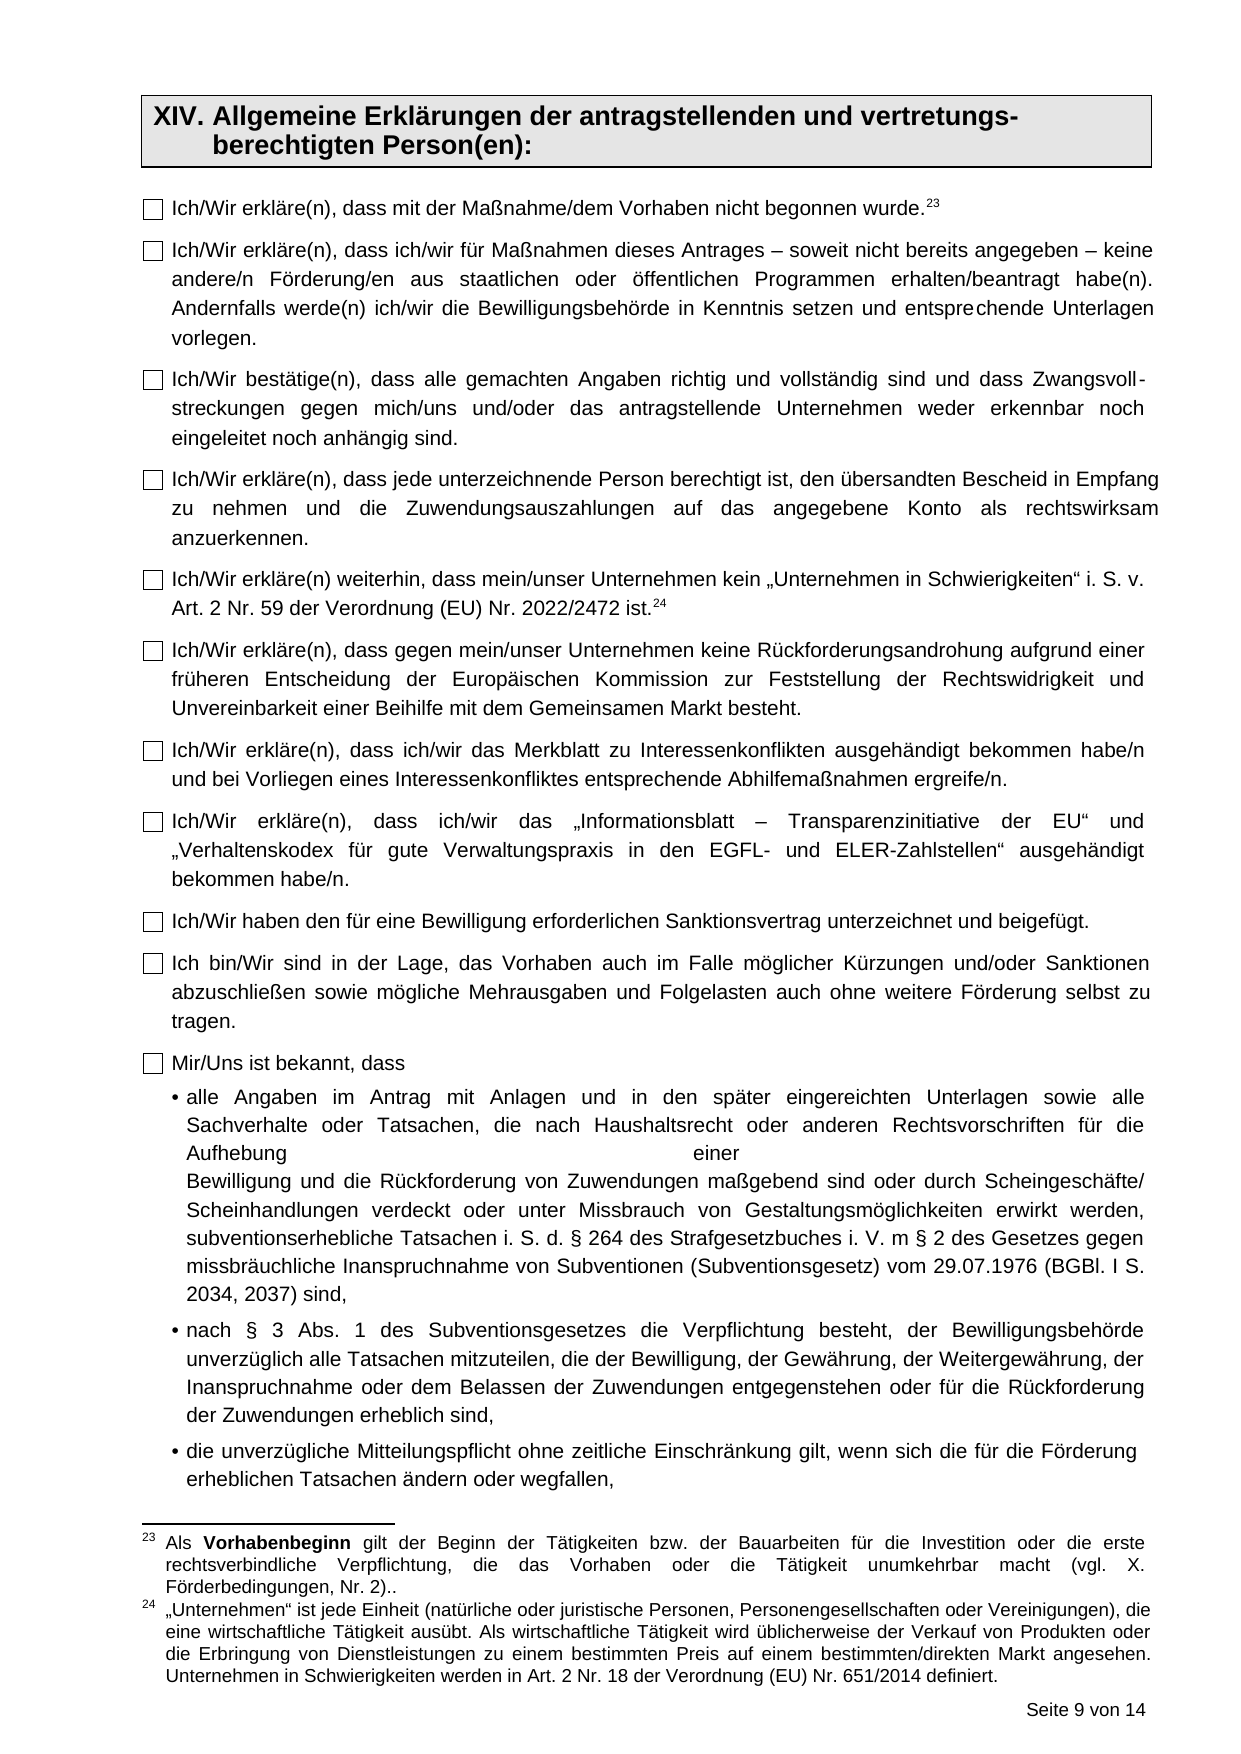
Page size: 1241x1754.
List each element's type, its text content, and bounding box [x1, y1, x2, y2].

text Mir/Uns ist bekannt, dass [142, 1047, 1146, 1076]
text • alle Angaben im Antrag mit Anlagen und in den später eingereichten Unterlagen sowie alle Sachverhalte oder Tatsachen, die nach Haushaltsrecht oder anderen Rechtsvorschriften für die Aufhebung einer Bewilligung und die Rückforderung von Zuwendungen maßgebend sind oder durch Scheingeschäfte/ Scheinhandlungen verdeckt oder unter Missbrauch von Gestaltungsmöglichkeiten erwirkt werden, subventionserhebliche Tatsachen i. S. d. § 264 des Strafgesetzbuches i. V. m § 2 des Gesetzes gegen missbräuchliche Inanspruchnahme von Subventionen (Subventionsgesetz) vom 29.07.1976 (BGBl. I S. 2034, 2037) sind, [171, 1082, 1146, 1307]
text Ich bin/Wir sind in der Lage, das Vorhaben auch im Falle möglicher Kürzungen und/oder Sanktionen abzuschließen sowie mögliche Mehrausgaben und Folgelasten auch ohne weitere Förderung selbst zu tragen. [142, 947, 1152, 1034]
text Ich/Wir erkläre(n), dass ich/wir für Maßnahmen dieses Antrages – soweit nicht bereits angegeben – keine andere/n Förderung/en aus staatlichen oder öffentlichen Programmen erhalten/beantragt habe(n). Andernfalls werde(n) ich/wir die Bewilligungsbehörde in Kenntnis setzen und entsprechende Unterlagen vorlegen. [142, 234, 1154, 351]
text Ich/Wir erkläre(n), dass gegen mein/unser Unternehmen keine Rückforderungsandrohung aufgrund einer früheren Entscheidung der Europäischen Kommission zur Feststellung der Rechtswidrigkeit und Unvereinbarkeit einer Beihilfe mit dem Gemeinsamen Markt besteht. [142, 634, 1146, 722]
text Ich/Wir bestätige(n), dass alle gemachten Angaben richtig und vollständig sind und dass Zwangsvollstreckungen gegen mich/uns und/oder das antragstellende Unternehmen weder erkennbar noch eingeleitet noch anhängig sind. [142, 363, 1146, 451]
text Ich/Wir haben den für eine Bewilligung erforderlichen Sanktionsvertrag unterzeichnet und beigefügt. [142, 905, 1146, 934]
text • nach § 3 Abs. 1 des Subventionsgesetzes die Verpflichtung besteht, der Bewilligungsbehörde unverzüglich alle Tatsachen mitzuteilen, die der Bewilligung, der Gewährung, der Weitergewährung, der Inanspruchnahme oder dem Belassen der Zuwendungen entgegenstehen oder für die Rückforderung der Zuwendungen erheblich sind, [171, 1315, 1146, 1428]
text • die unverzügliche Mitteilungspflicht ohne zeitliche Einschränkung gilt, wenn sich die für die Förderung erheblichen Tatsachen ändern oder wegfallen, [171, 1436, 1146, 1492]
text Ich/Wir erkläre(n) weiterhin, dass mein/unser Unternehmen kein „Unternehmen in Schwierigkeiten“ i. S. v. Art. 2 Nr. 59 der Verordnung (EU) Nr. 2022/2472 ist. [142, 563, 1146, 622]
text Ich/Wir erkläre(n), dass jede unterzeichnende Person berechtigt ist, den übersandten Bescheid in Empfang zu nehmen und die Zuwendungsauszahlungen auf das angegebene Konto als rechtswirksam anzuerkennen. [142, 463, 1160, 551]
table_header XIV. Allgemeine Erklärungen der antragstellenden und vertretungs- berechtigten Person(en): [142, 96, 1151, 166]
text Ich/Wir erkläre(n), dass ich/wir das „Informationsblatt – Transparenzinitiative der EU“ und „Verhaltenskodex für gute Verwaltungspraxis in den EGFL- und ELER-Zahlstellen“ ausgehändigt bekommen habe/n. [142, 805, 1146, 892]
text Ich/Wir erkläre(n), dass ich/wir das Merkblatt zu Interessenkonflikten ausgehändigt bekommen habe/n und bei Vorliegen eines Interessenkonfliktes entsprechende Abhilfemaßnahmen ergreife/n. [142, 734, 1146, 792]
text Ich/Wir erkläre(n), dass mit der Maßnahme/dem Vorhaben nicht begonnen wurde. [142, 192, 1146, 222]
